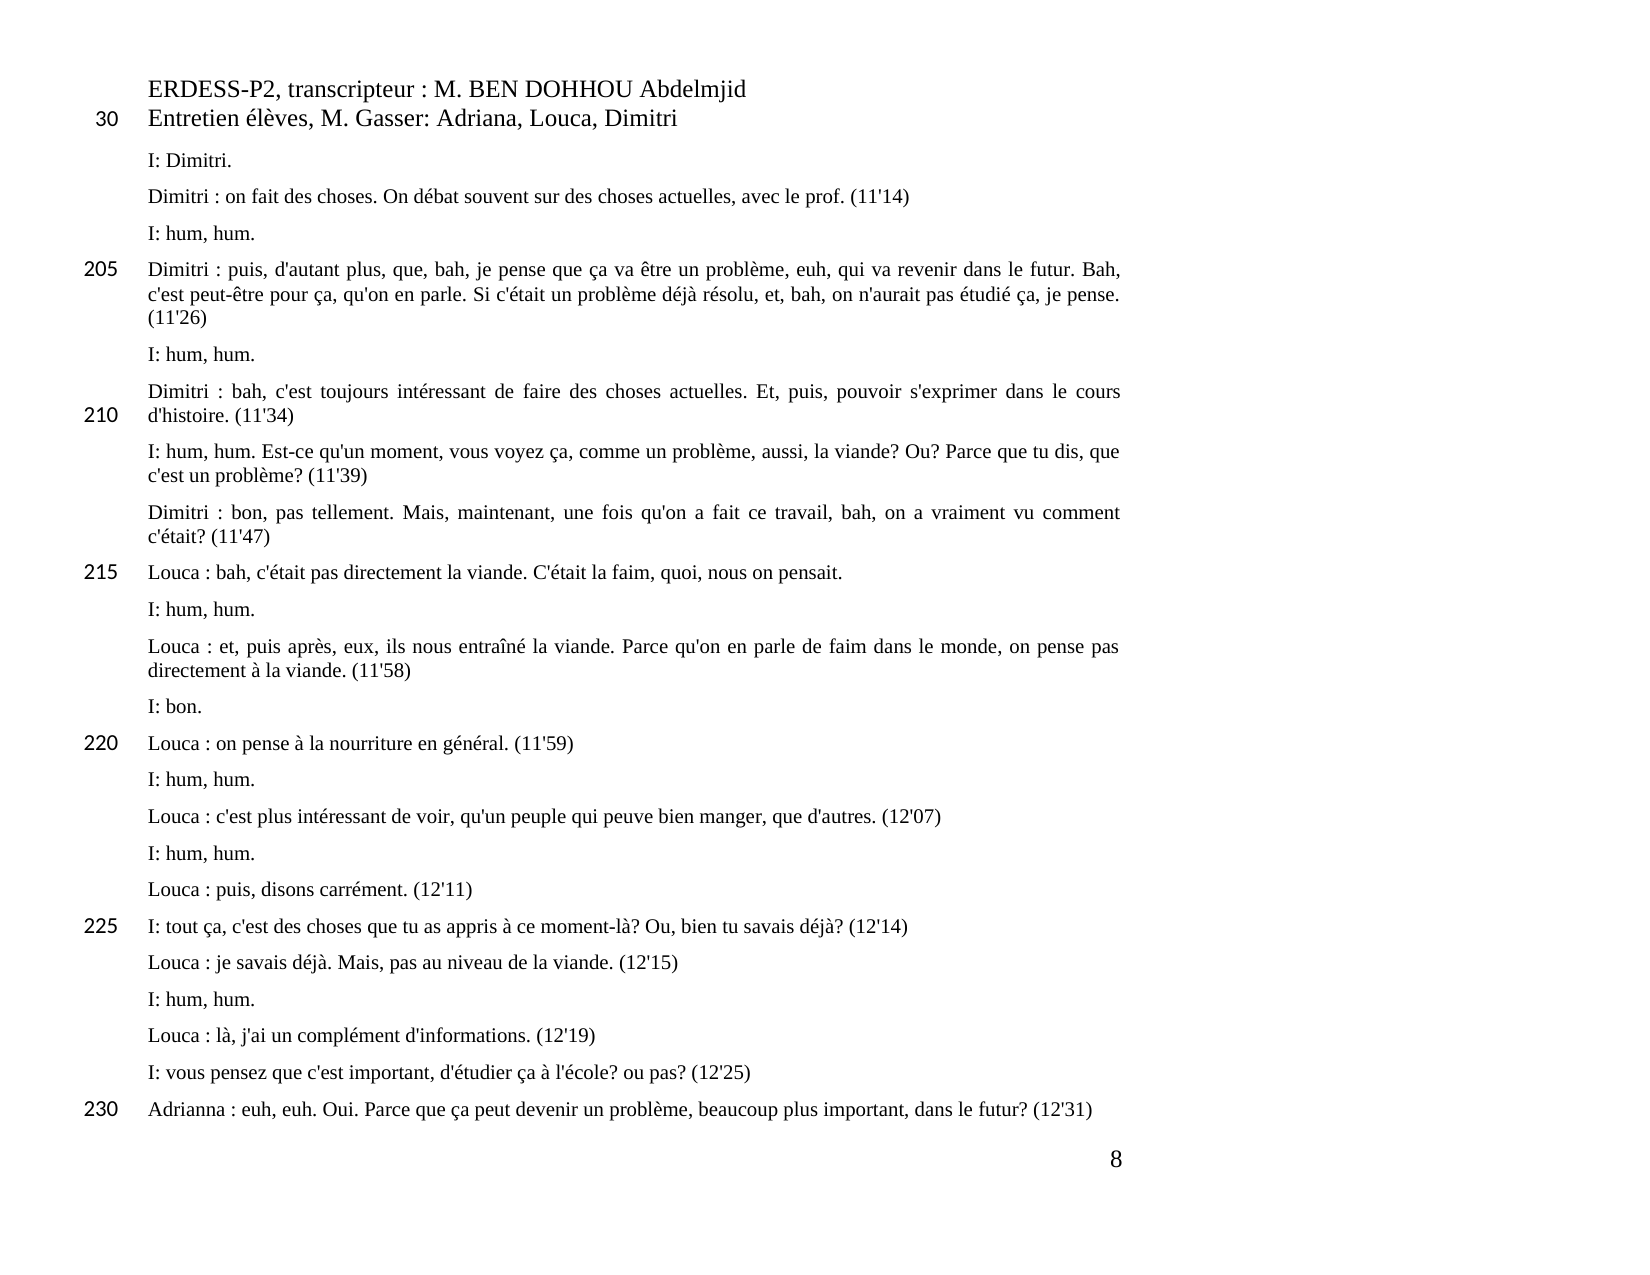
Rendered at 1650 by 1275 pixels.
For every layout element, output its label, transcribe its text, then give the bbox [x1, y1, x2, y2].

text Louca : c'est plus intéressant de voir, qu'un peuple qui peuve bien manger, que d'autres. (12'07) [148, 804, 1122, 828]
text I: Dimitri. [148, 148, 1122, 172]
text I: hum, hum. [148, 221, 1122, 245]
text I: bon. [148, 694, 1122, 718]
text I: tout ça, c'est des choses que tu as appris à ce moment-là? Ou, bien tu savais déjà? (12'14) [148, 914, 1122, 938]
text Dimitri : bon, pas tellement. Mais, maintenant, une fois qu'on a fait ce travail, bah, on a vraiment vu comment c'était? (11'47) [148, 500, 1122, 548]
text I: hum, hum. Est-ce qu'un moment, vous voyez ça, comme un problème, aussi, la viande? Ou? Parce que tu dis, que c'est un problème? (11'39) [148, 439, 1122, 487]
text I: hum, hum. [148, 597, 1122, 621]
text I: hum, hum. [148, 987, 1122, 1011]
text Adrianna : euh, euh. Oui. Parce que ça peut devenir un problème, beaucoup plus important, dans le futur? (12'31) [148, 1096, 1122, 1121]
text Louca : et, puis après, eux, ils nous entraîné la viande. Parce qu'on en parle de faim dans le monde, on pense pas directement à la viande. (11'58) [148, 634, 1122, 682]
text Louca : là, j'ai un complément d'informations. (12'19) [148, 1023, 1122, 1047]
text I: vous pensez que c'est important, d'étudier ça à l'école? ou pas? (12'25) [148, 1060, 1122, 1084]
text Dimitri : bah, c'est toujours intéressant de faire des choses actuelles. Et, puis, pouvoir s'exprimer dans le cours d'histoire. (11'34) [148, 379, 1122, 427]
text I: hum, hum. [148, 342, 1122, 366]
text Louca : on pense à la nourriture en général. (11'59) [148, 731, 1122, 755]
text Dimitri : puis, d'autant plus, que, bah, je pense que ça va être un problème, euh, qui va revenir dans le futur. Bah, c'est peut-être pour ça, qu'on en parle. Si c'était un problème déjà résolu, et, bah, on n'aurait pas étudié ça, je pense. (11'26) [148, 257, 1122, 329]
text Louca : puis, disons carrément. (12'11) [148, 877, 1122, 901]
text Louca : bah, c'était pas directement la viande. C'était la faim, quoi, nous on pensait. [148, 561, 1122, 584]
text I: hum, hum. [148, 841, 1122, 864]
text I: hum, hum. [148, 767, 1122, 791]
text Louca : je savais déjà. Mais, pas au niveau de la viande. (12'15) [148, 950, 1122, 974]
text Dimitri : on fait des choses. On débat souvent sur des choses actuelles, avec le prof. (11'14) [148, 184, 1122, 208]
